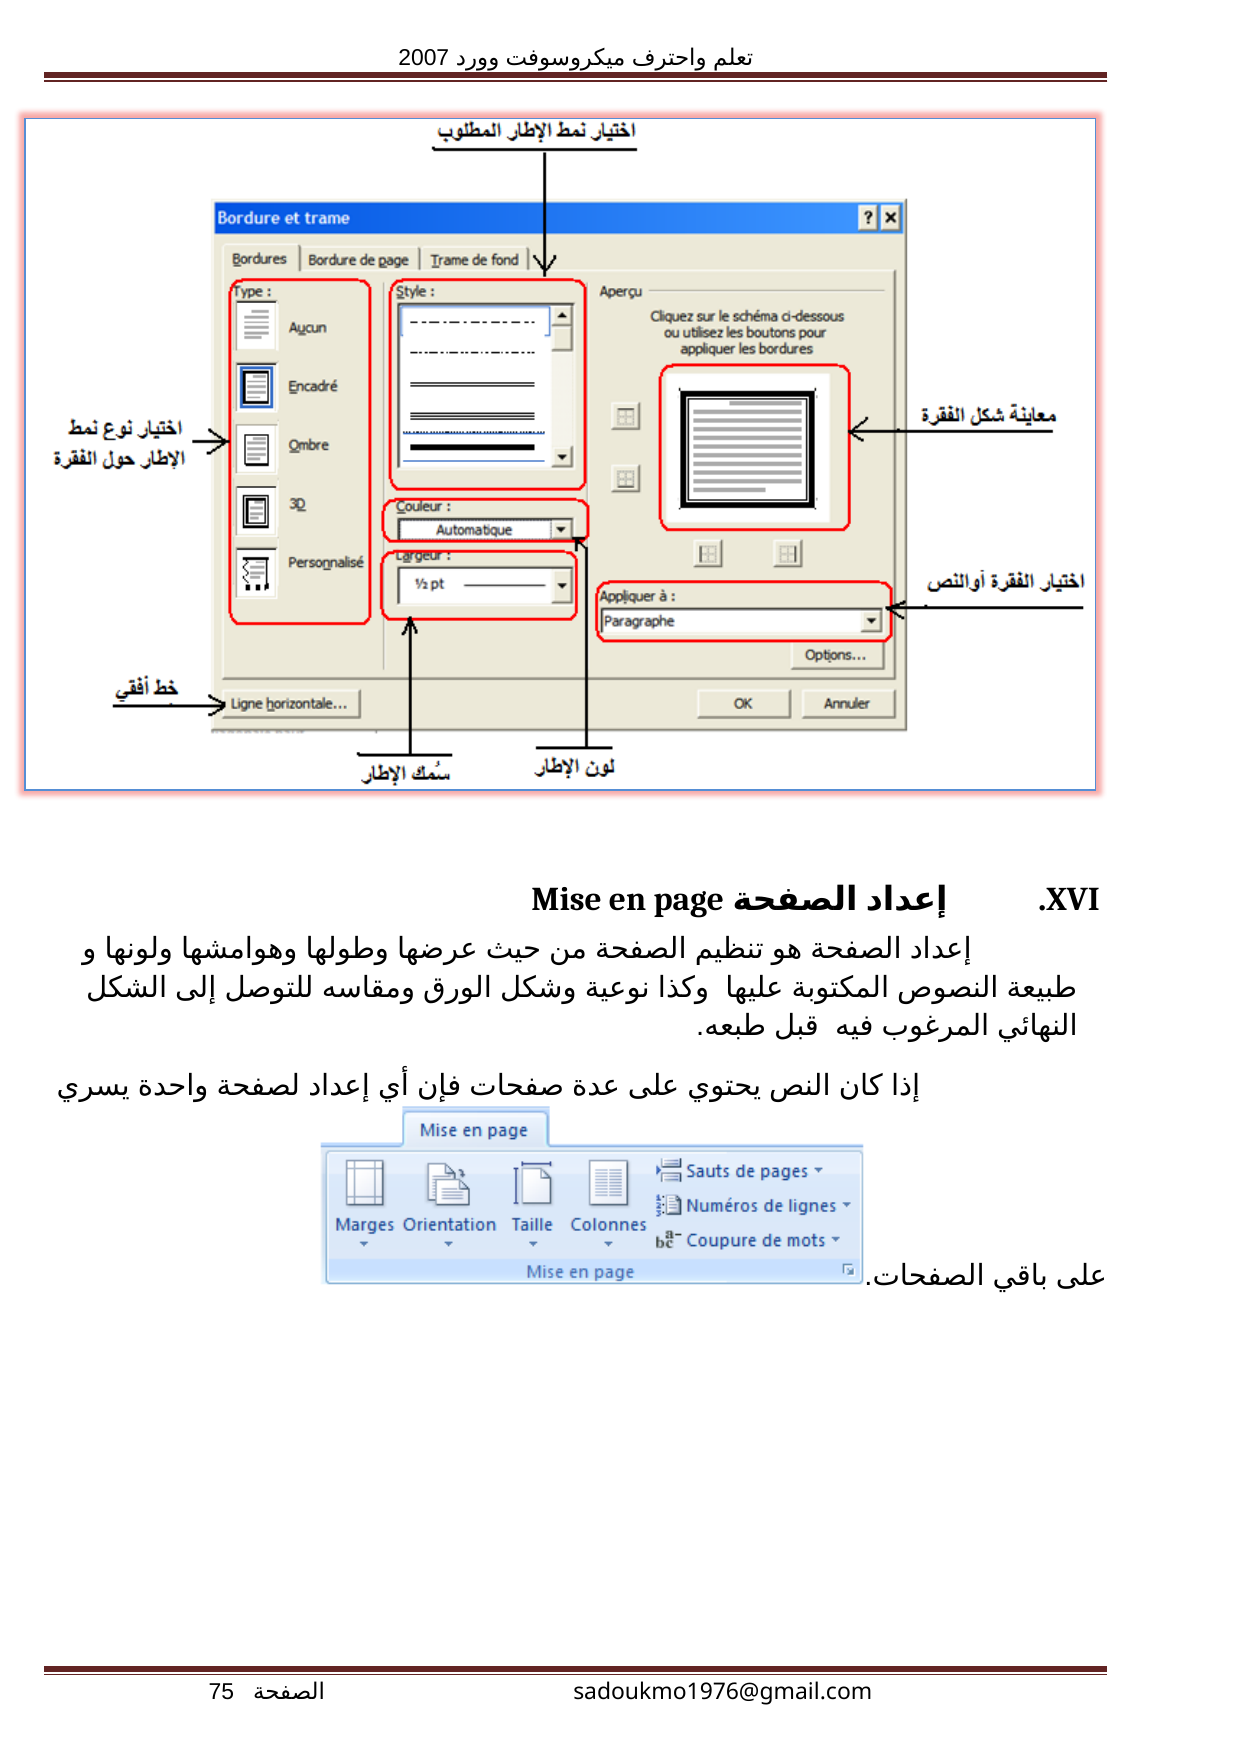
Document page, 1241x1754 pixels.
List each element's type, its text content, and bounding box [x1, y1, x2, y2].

picture [26, 119, 1095, 789]
picture [318, 1106, 865, 1286]
text إعداد الصفحة هو تنظيم الصفحة من حيث عرضها وطولها وهوامشها ولونها و طبيعة النصوص المكتوبة عليها وكذا نوعية وشكل الورق ومقاسه للتوصل إلى الشكل النهائي المرغوب فيه قبل طبعه. [44, 931, 1078, 1042]
subtitle إعداد الصفحة Mise en page [44, 879, 1100, 919]
